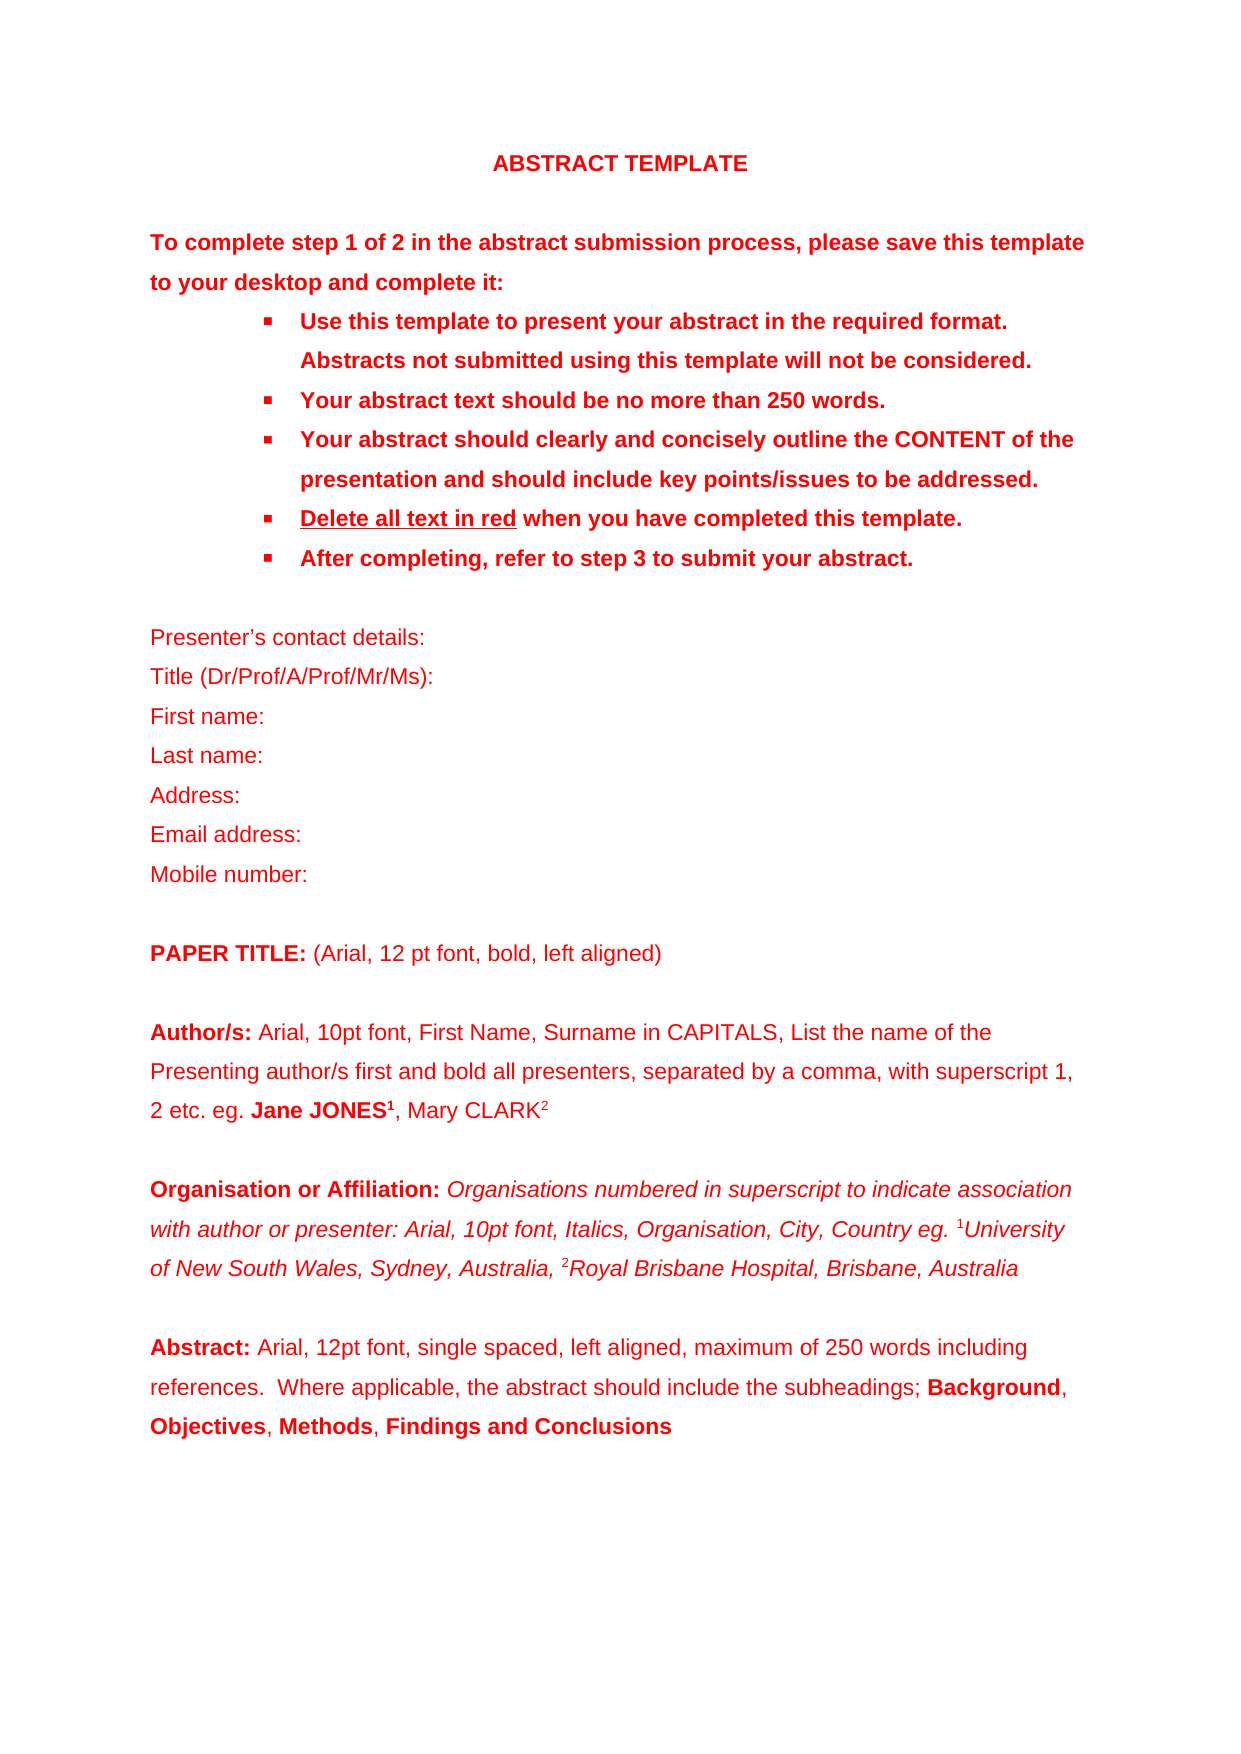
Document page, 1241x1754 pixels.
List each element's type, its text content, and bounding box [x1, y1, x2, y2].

text To complete step 1 of 2 in the abstract submission process, please save this template to your desktop and complete it: [150, 229, 1090, 295]
text Presenter’s contact details: [150, 624, 1090, 650]
text First name: [150, 703, 1090, 729]
list After completing, refer to step 3 to submit your abstract. [262, 545, 1090, 571]
list Your abstract text should be no more than 250 words. [262, 387, 1090, 413]
list Use this template to present your abstract in the required format. Abstracts not submitted using this template will not be considered. [262, 308, 1090, 374]
text Organisation or Affiliation: Organisations numbered in superscript to indicate association with author or presenter: Arial, 10pt font, Italics, Organisation, City, Country eg. 1University of New South Wales, Sydney, Australia, 2Royal Brisbane Hospital, Brisbane, Australia [150, 1176, 1090, 1282]
text Abstract: Arial, 12pt font, single spaced, left aligned, maximum of 250 words including references. Where applicable, the abstract should include the subheadings; Background, Objectives, Methods, Findings and Conclusions [150, 1334, 1090, 1440]
text Last name: Address: [150, 742, 1090, 808]
text Mobile number: [150, 861, 1090, 887]
text Title (Dr/Prof/A/Prof/Mr/Ms): [150, 663, 1090, 689]
list Delete all text in red when you have completed this template. [262, 505, 1090, 532]
text PAPER TITLE: (Arial, 12 pt font, bold, left aligned) [150, 939, 1090, 966]
text Email address: [150, 821, 1090, 847]
list Your abstract should clearly and concisely outline the CONTENT of the presentation and should include key points/issues to be addressed. [262, 426, 1090, 492]
text Author/s: Arial, 10pt font, First Name, Surname in CAPITALS, List the name of the Presenting author/s first and bold all presenters, separated by a comma, with superscript 1, 2 etc. eg. Jane JONES1, Mary CLARK2 [150, 1018, 1090, 1124]
text ABSTRACT TEMPLATE [150, 150, 1090, 176]
